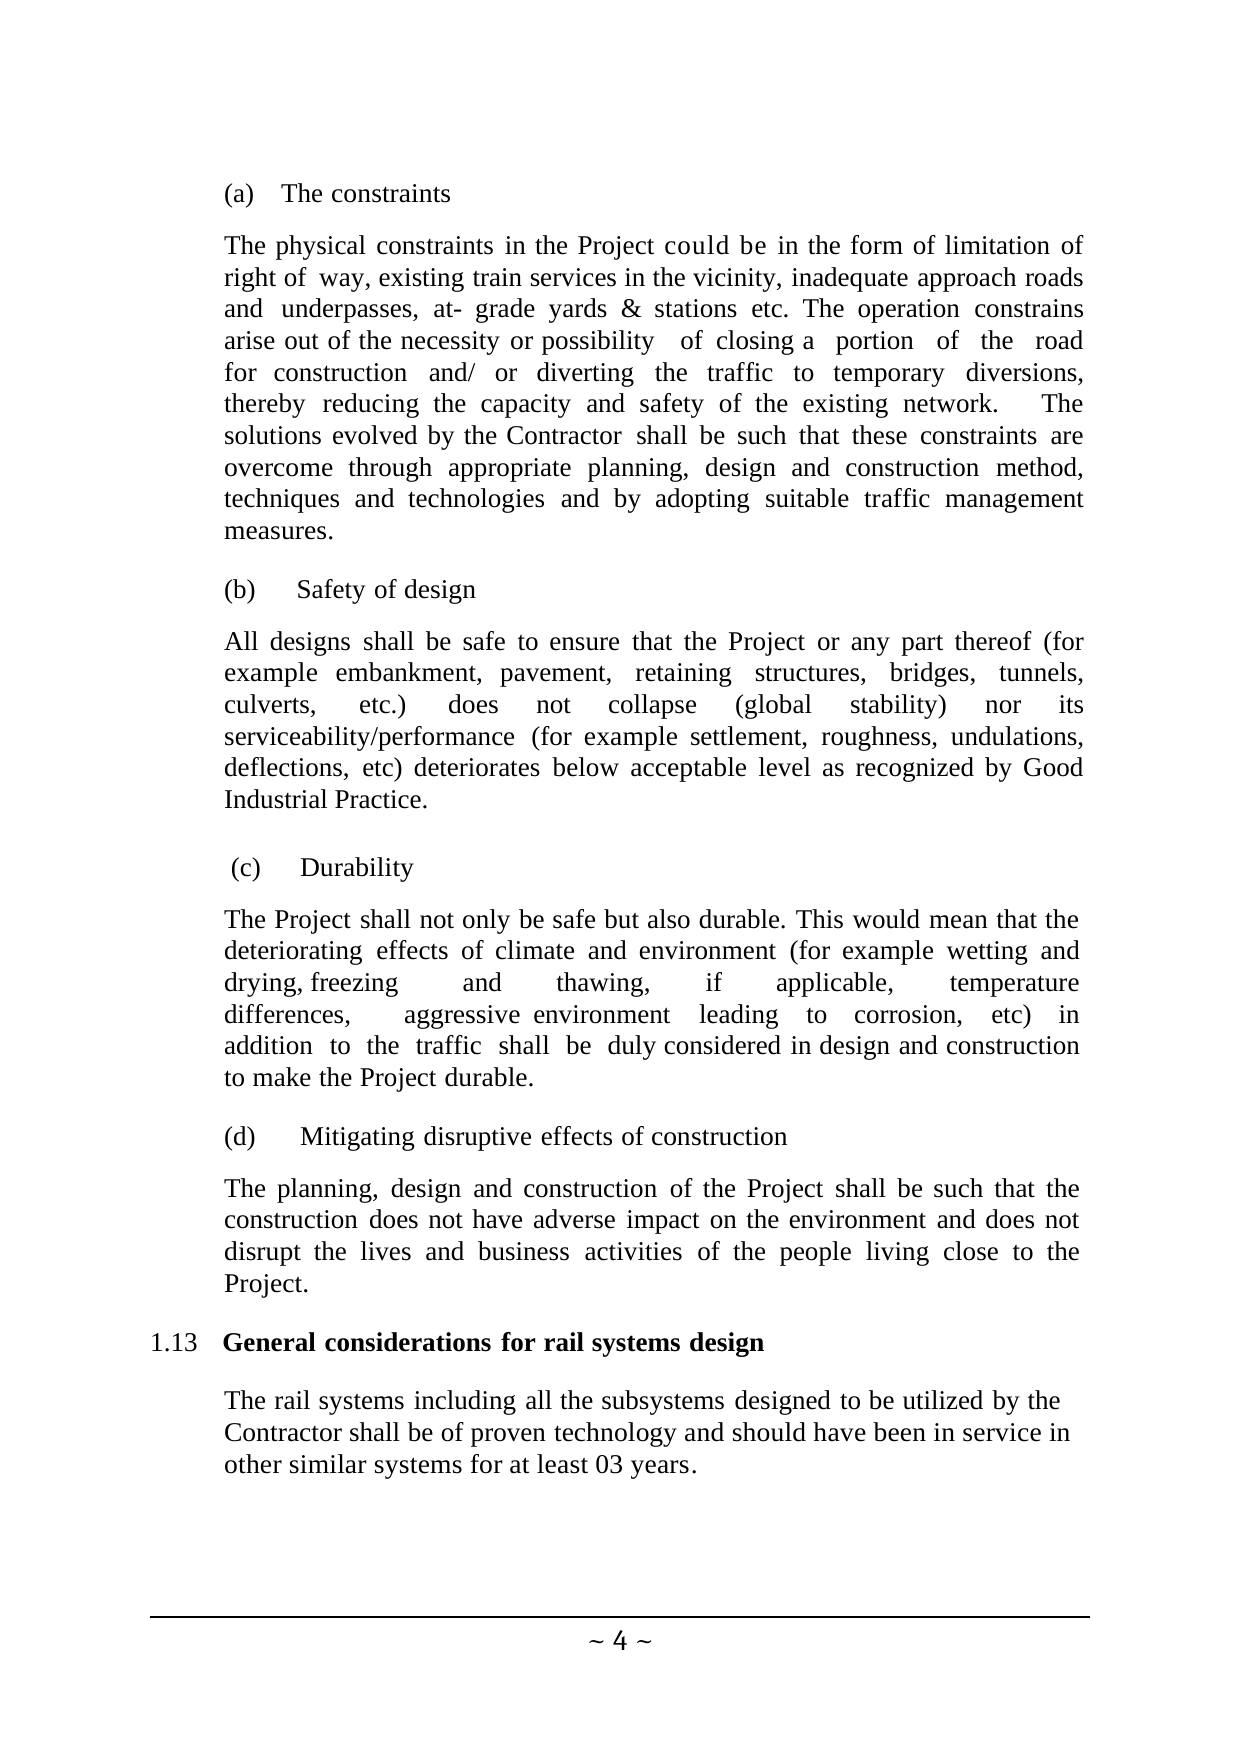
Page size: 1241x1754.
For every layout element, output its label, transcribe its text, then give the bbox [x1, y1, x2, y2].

text (c) Durability [224, 851, 1093, 882]
text The physical constraints in the Project could be in the form of limitation of right of way, existing train services in the vicinity, inadequate approach roads and underpasses, at- grade yards & stations etc. The operation constrains arise out of the necessity or possibility of closing a portion of the road for construction and/ or diverting the traffic to temporary diversions, thereby reducing the capacity and safety of the existing network. The solutions evolved by the Contractor shall be such that these constraints are overcome through appropriate planning, design and construction method, techniques and technologies and by adopting suitable traffic management measures. [224, 229, 1084, 545]
text The rail systems including all the subsystems designed to be utilized by the Contractor shall be of proven technology and should have been in service in other similar systems for at least 03 years. [224, 1384, 1080, 1479]
text (d) Mitigating disruptive effects of construction [224, 1120, 1092, 1151]
text 1.13 General considerations for rail systems design [150, 1326, 1092, 1357]
text (b) Safety of design [224, 573, 1089, 604]
text The Project shall not only be safe but also durable. This would mean that the deteriorating effects of climate and environment (for example wetting and drying, freezing and thawing, if applicable, temperature differences, aggressive environment leading to corrosion, etc) in addition to the traffic shall be duly considered in design and construction to make the Project durable. [224, 903, 1080, 1092]
text The planning, design and construction of the Project shall be such that the construction does not have adverse impact on the environment and does not disrupt the lives and business activities of the people living close to the Project. [224, 1172, 1080, 1298]
text (a) The constraints [224, 177, 1089, 208]
text All designs shall be safe to ensure that the Project or any part thereof (for example embankment, pavement, retaining structures, bridges, tunnels, culverts, etc.) does not collapse (global stability) nor its serviceability/performance (for example settlement, roughness, undulations, deflections, etc) deteriorates below acceptable level as recognized by Good Industrial Practice. [224, 625, 1084, 814]
